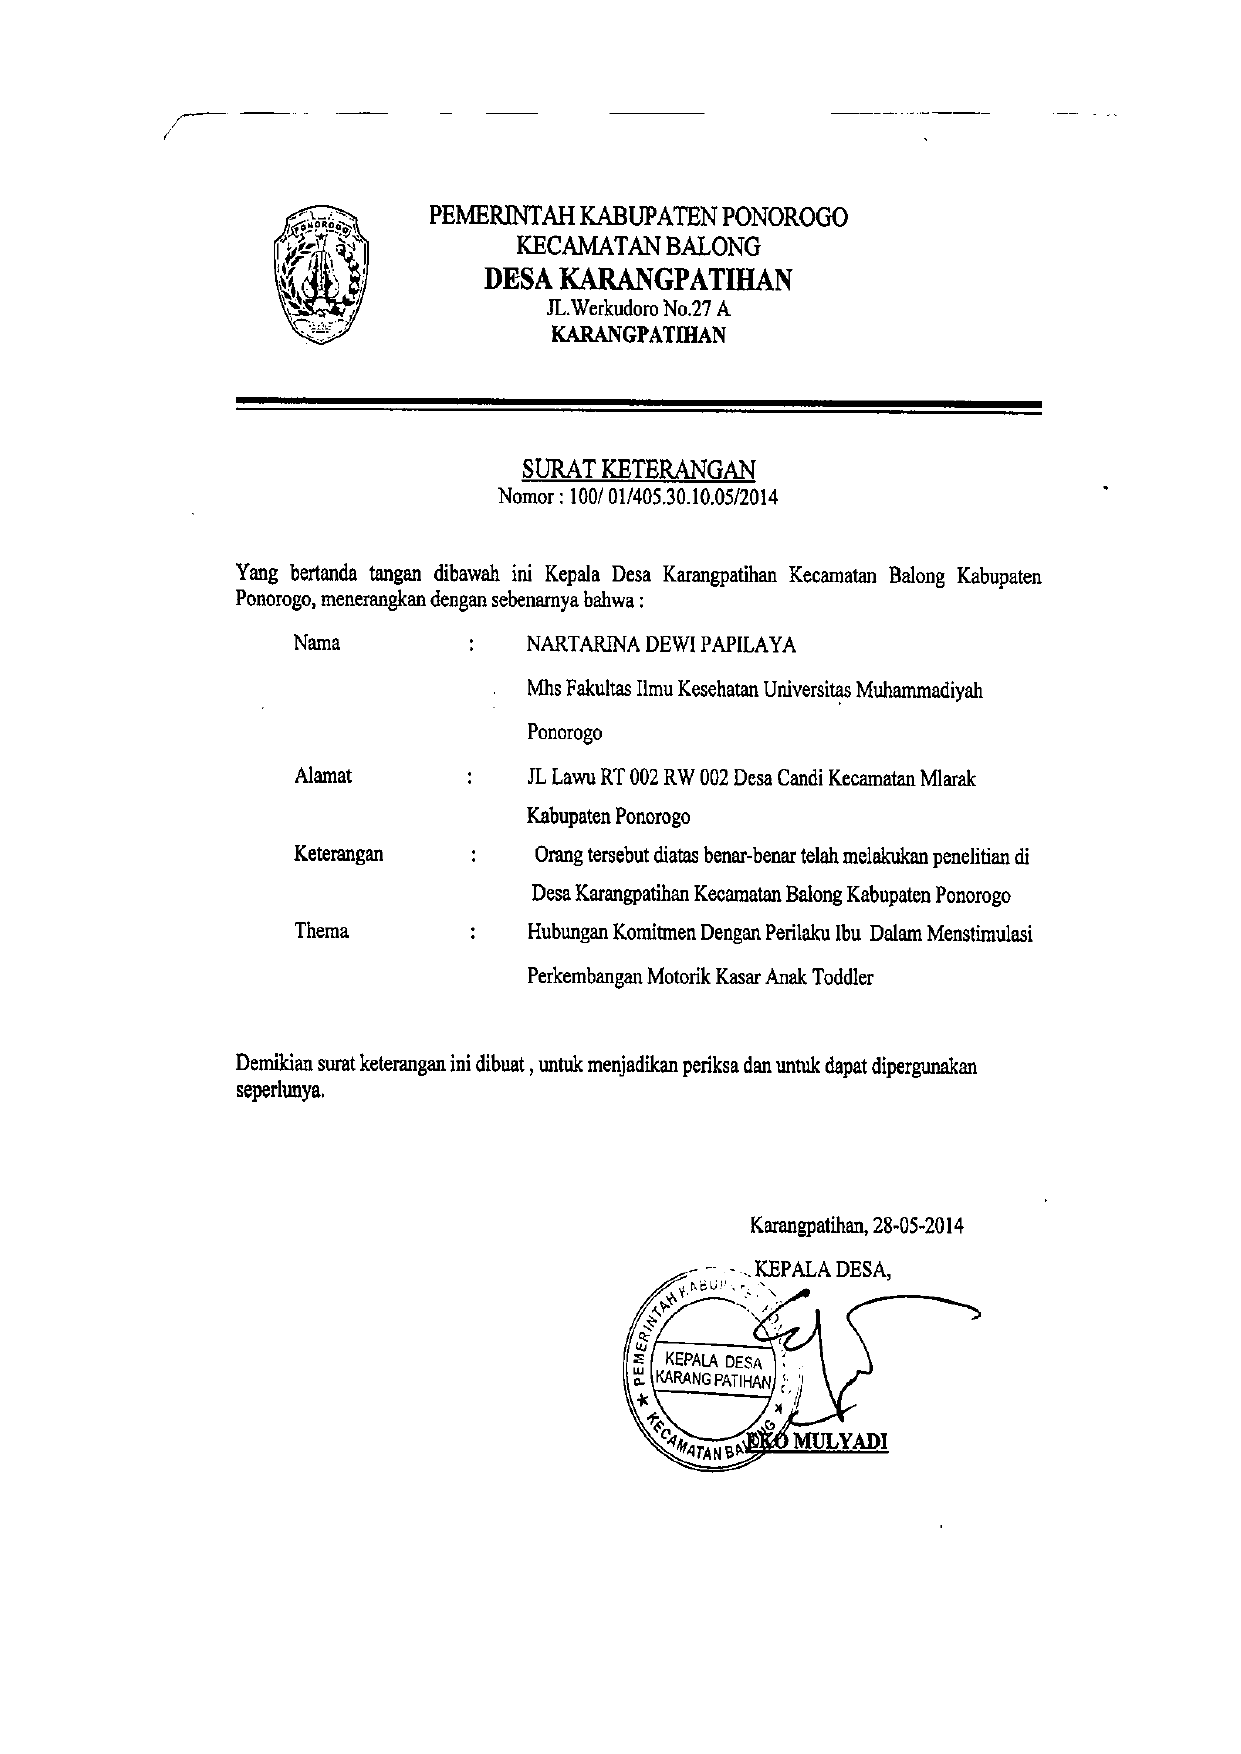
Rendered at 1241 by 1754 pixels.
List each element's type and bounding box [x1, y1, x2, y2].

picture [153, 110, 1137, 1650]
